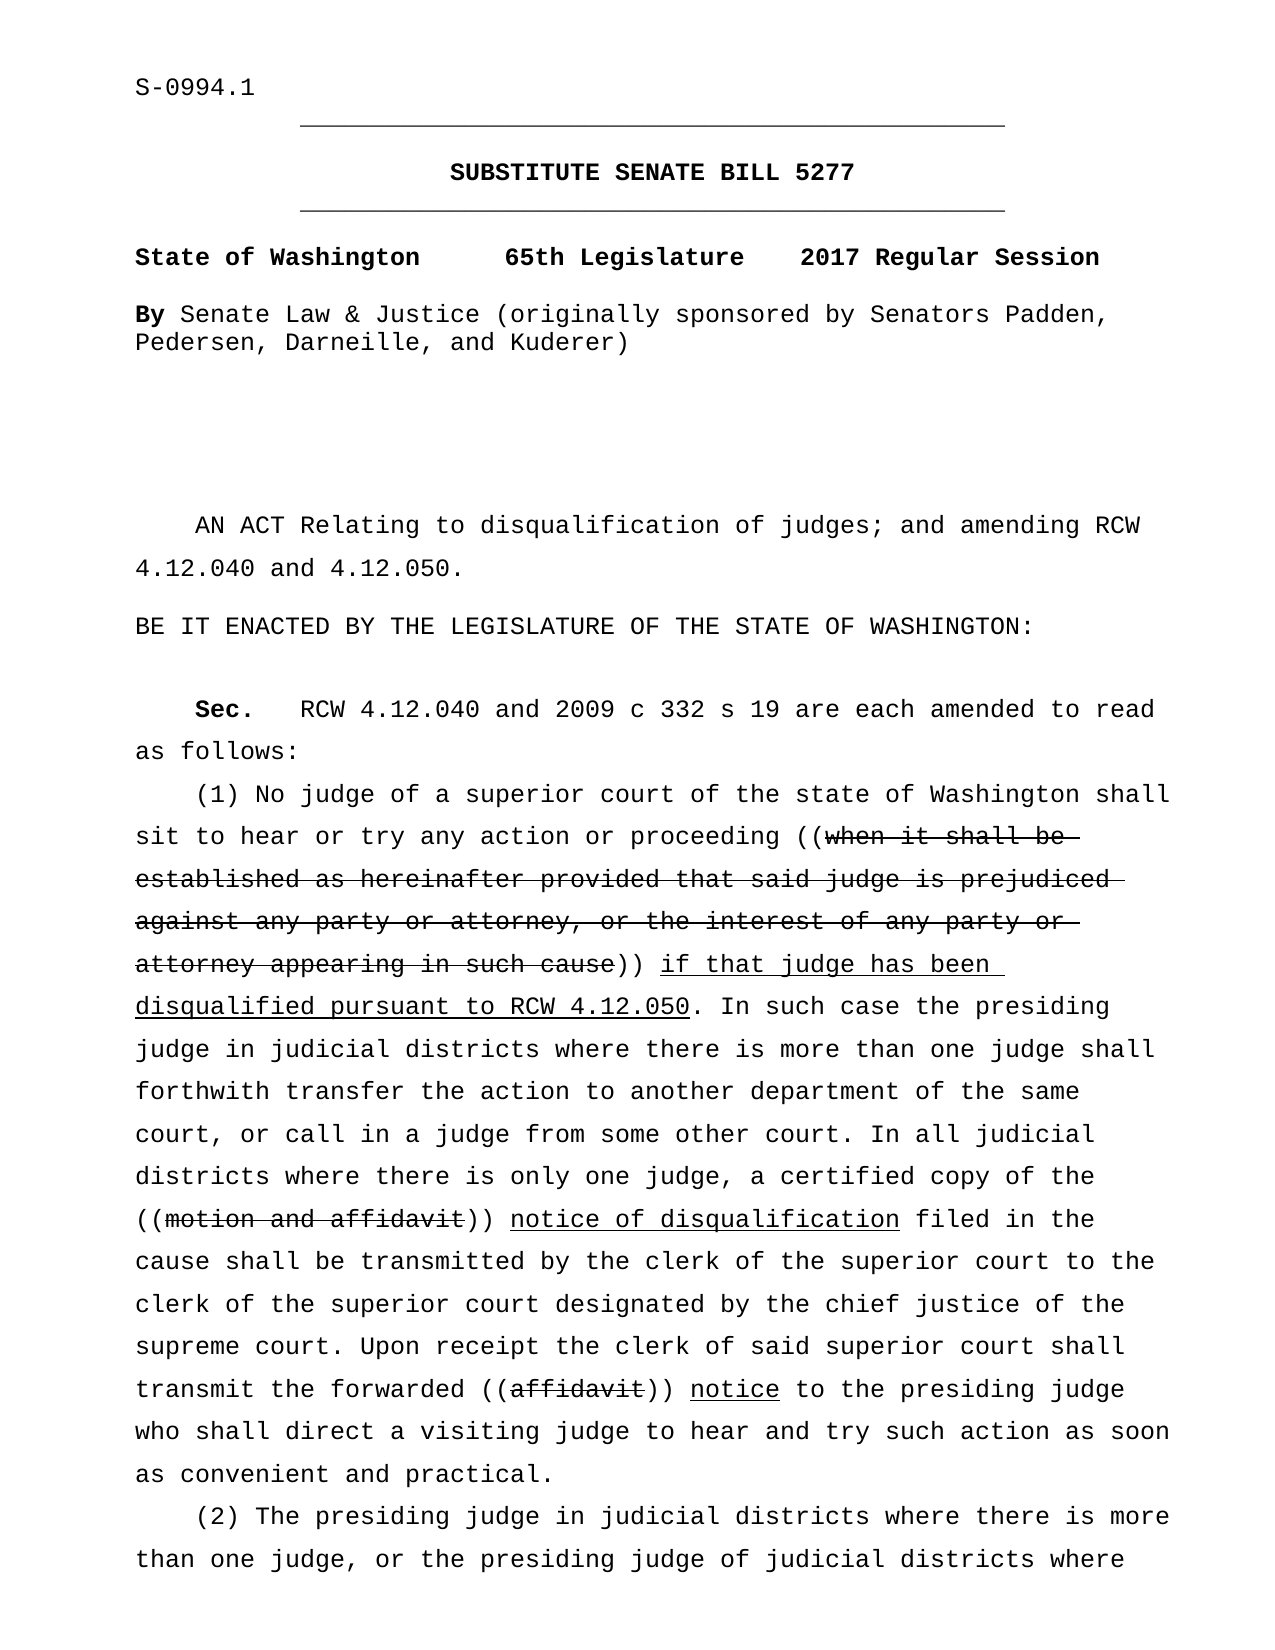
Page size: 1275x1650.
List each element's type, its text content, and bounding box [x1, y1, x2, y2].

text _______________________________________________ [135, 188, 1170, 217]
text _______________________________________________ [135, 103, 1170, 132]
text State of Washington 65th Legislature 2017 Regular Session [135, 245, 1170, 273]
text By Senate Law & Justice (originally sponsored by Senators Padden, Pedersen, Darneille, and Kuderer) [135, 302, 1170, 358]
text Sec. RCW 4.12.040 and 2009 c 332 s 19 are each amended to read as follows: [135, 683, 1170, 768]
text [135, 1491, 1170, 1576]
text (1) No judge of a superior court of the state of Washington shall sit to hear or try any action or proceeding ((when it shall be established as hereinafter provided that said judge is prejudiced against any party or attorney, or the interest of any party or attorney appearing in such cause)) if that judge has been disqualified pursuant to RCW 4.12.050. In such case the presiding judge in judicial districts where there is more than one judge shall forthwith transfer the action to another department of the same court, or call in a judge from some other court. In all judicial districts where there is only one judge, a certified copy of the ((motion and affidavit)) notice of disqualification filed in the cause shall be transmitted by the clerk of the superior court to the clerk of the superior court designated by the chief justice of the supreme court. Upon receipt the clerk of said superior court shall transmit the forwarded ((affidavit)) notice to the presiding judge who shall direct a visiting judge to hear and try such action as soon as convenient and practical. [135, 768, 1170, 1491]
text BE IT ENACTED BY THE LEGISLATURE OF THE STATE OF WASHINGTON: [135, 613, 1170, 642]
text S-0994.1 [135, 75, 1170, 103]
text SUBSTITUTE SENATE BILL 5277 [135, 160, 1170, 188]
text AN ACT Relating to disqualification of judges; and amending RCW 4.12.040 and 4.12.050. [135, 500, 1170, 585]
